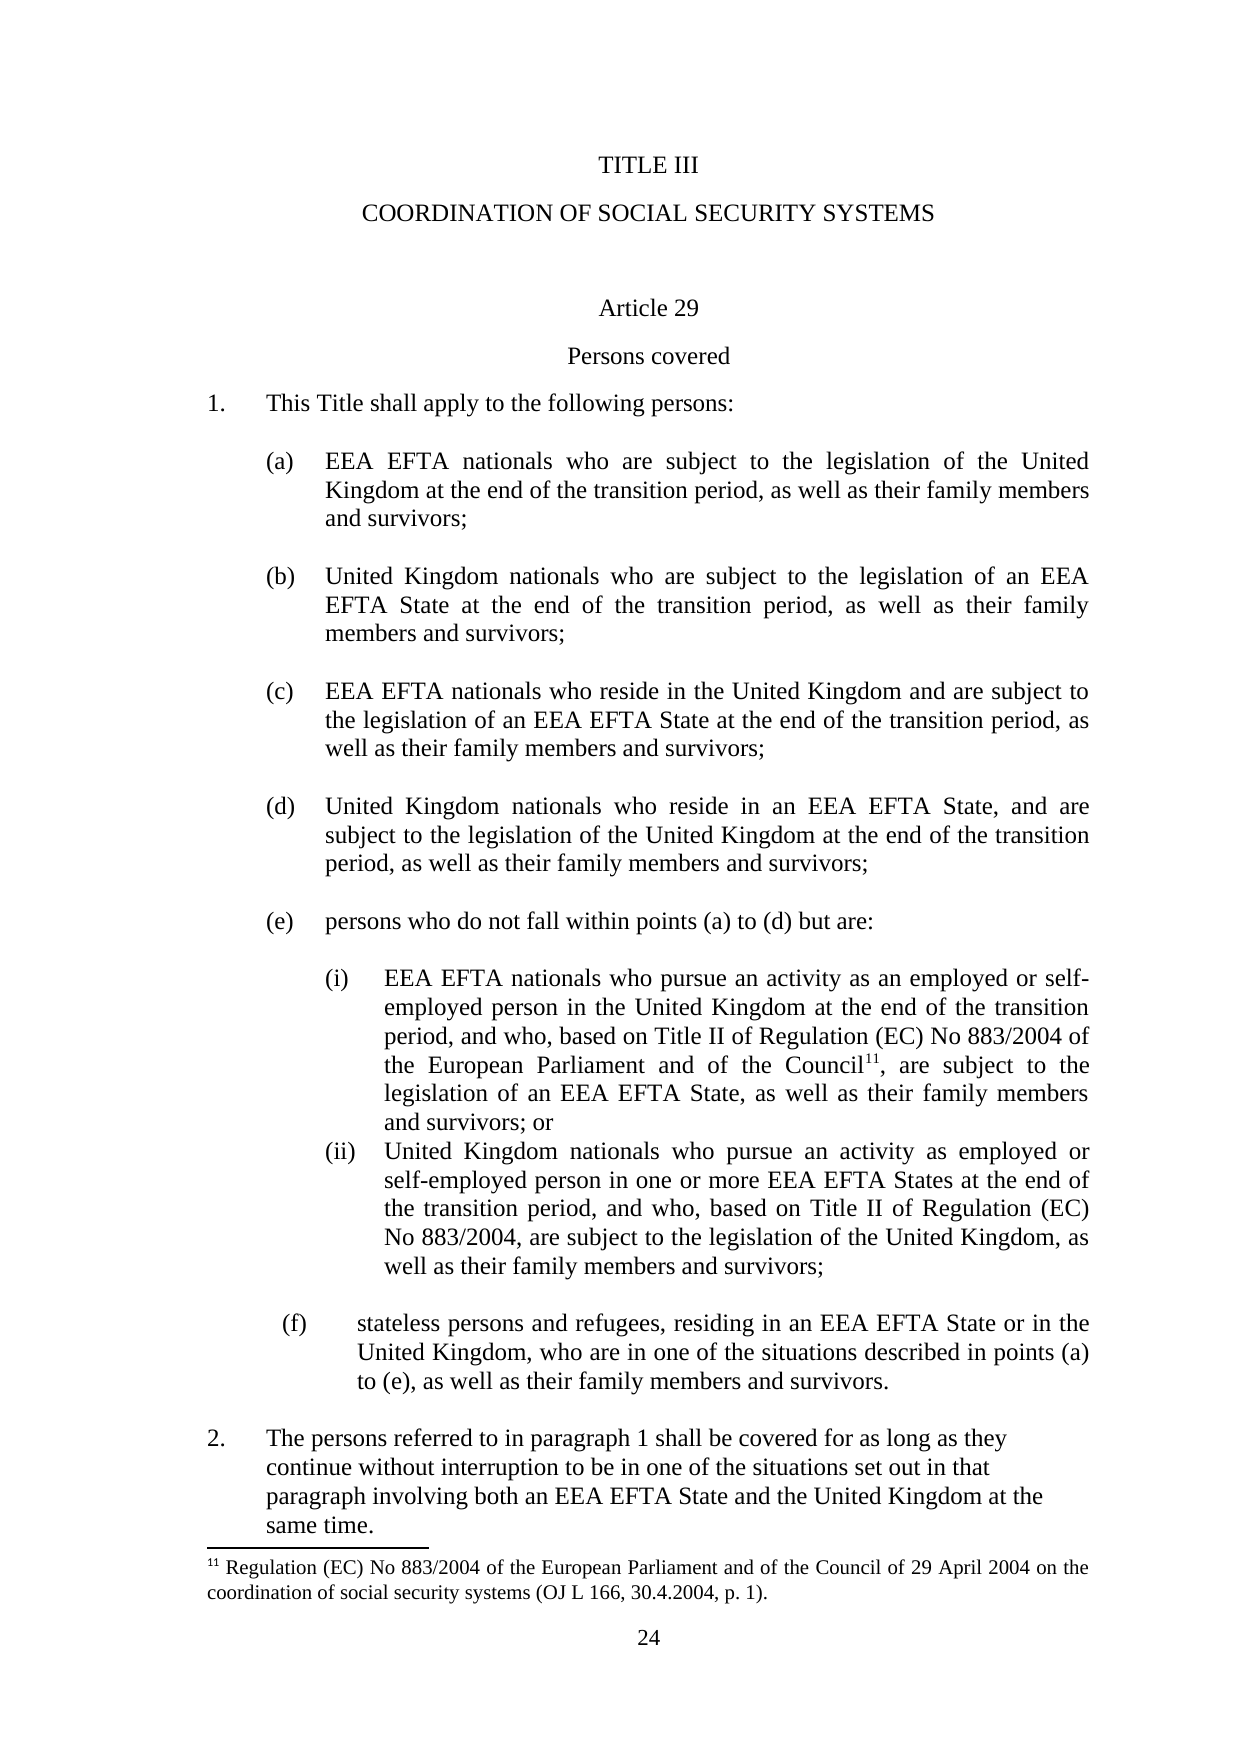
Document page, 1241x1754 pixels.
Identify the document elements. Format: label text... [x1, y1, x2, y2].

text Persons covered [207, 341, 1090, 369]
list This Title shall apply to the following persons: [207, 388, 1090, 417]
text TITLE III [207, 150, 1090, 179]
list The persons referred to in paragraph 1 shall be covered for as long as they continue without interruption to be in one of the situations set out in that paragraph involving both an EEA EFTA State and the United Kingdom at the same time. [207, 1423, 1090, 1538]
list EEA EFTA nationals who are subject to the legislation of the United Kingdom at the end of the transition period, as well as their family members and survivors; [266, 446, 1090, 532]
list EEA EFTA nationals who pursue an activity as an employed or self-employed person in the United Kingdom at the end of the transition period, and who, based on Title II of Regulation (EC) No 883/2004 of the European Parliament and of the Council, are subject to the legislation of an EEA EFTA State, as well as their family members and survivors; or [325, 963, 1090, 1136]
list United Kingdom nationals who are subject to the legislation of an EEA EFTA State at the end of the transition period, as well as their family members and survivors; [266, 561, 1090, 647]
text COORDINATION OF SOCIAL SECURITY SYSTEMS [207, 198, 1090, 226]
list persons who do not fall within points (a) to (d) but are: [266, 906, 1090, 935]
list EEA EFTA nationals who reside in the United Kingdom and are subject to the legislation of an EEA EFTA State at the end of the transition period, as well as their family members and survivors; [266, 676, 1090, 762]
list stateless persons and refugees, residing in an EEA EFTA State or in the United Kingdom, who are in one of the situations described in points (a) to (e), as well as their family members and survivors. [282, 1308, 1090, 1395]
list United Kingdom nationals who pursue an activity as employed or self-employed person in one or more EEA EFTA States at the end of the transition period, and who, based on Title II of Regulation (EC) No 883/2004, are subject to the legislation of the United Kingdom, as well as their family members and survivors; [325, 1136, 1090, 1280]
text Article 29 [207, 293, 1090, 322]
list United Kingdom nationals who reside in an EEA EFTA State, and are subject to the legislation of the United Kingdom at the end of the transition period, as well as their family members and survivors; [266, 791, 1090, 877]
